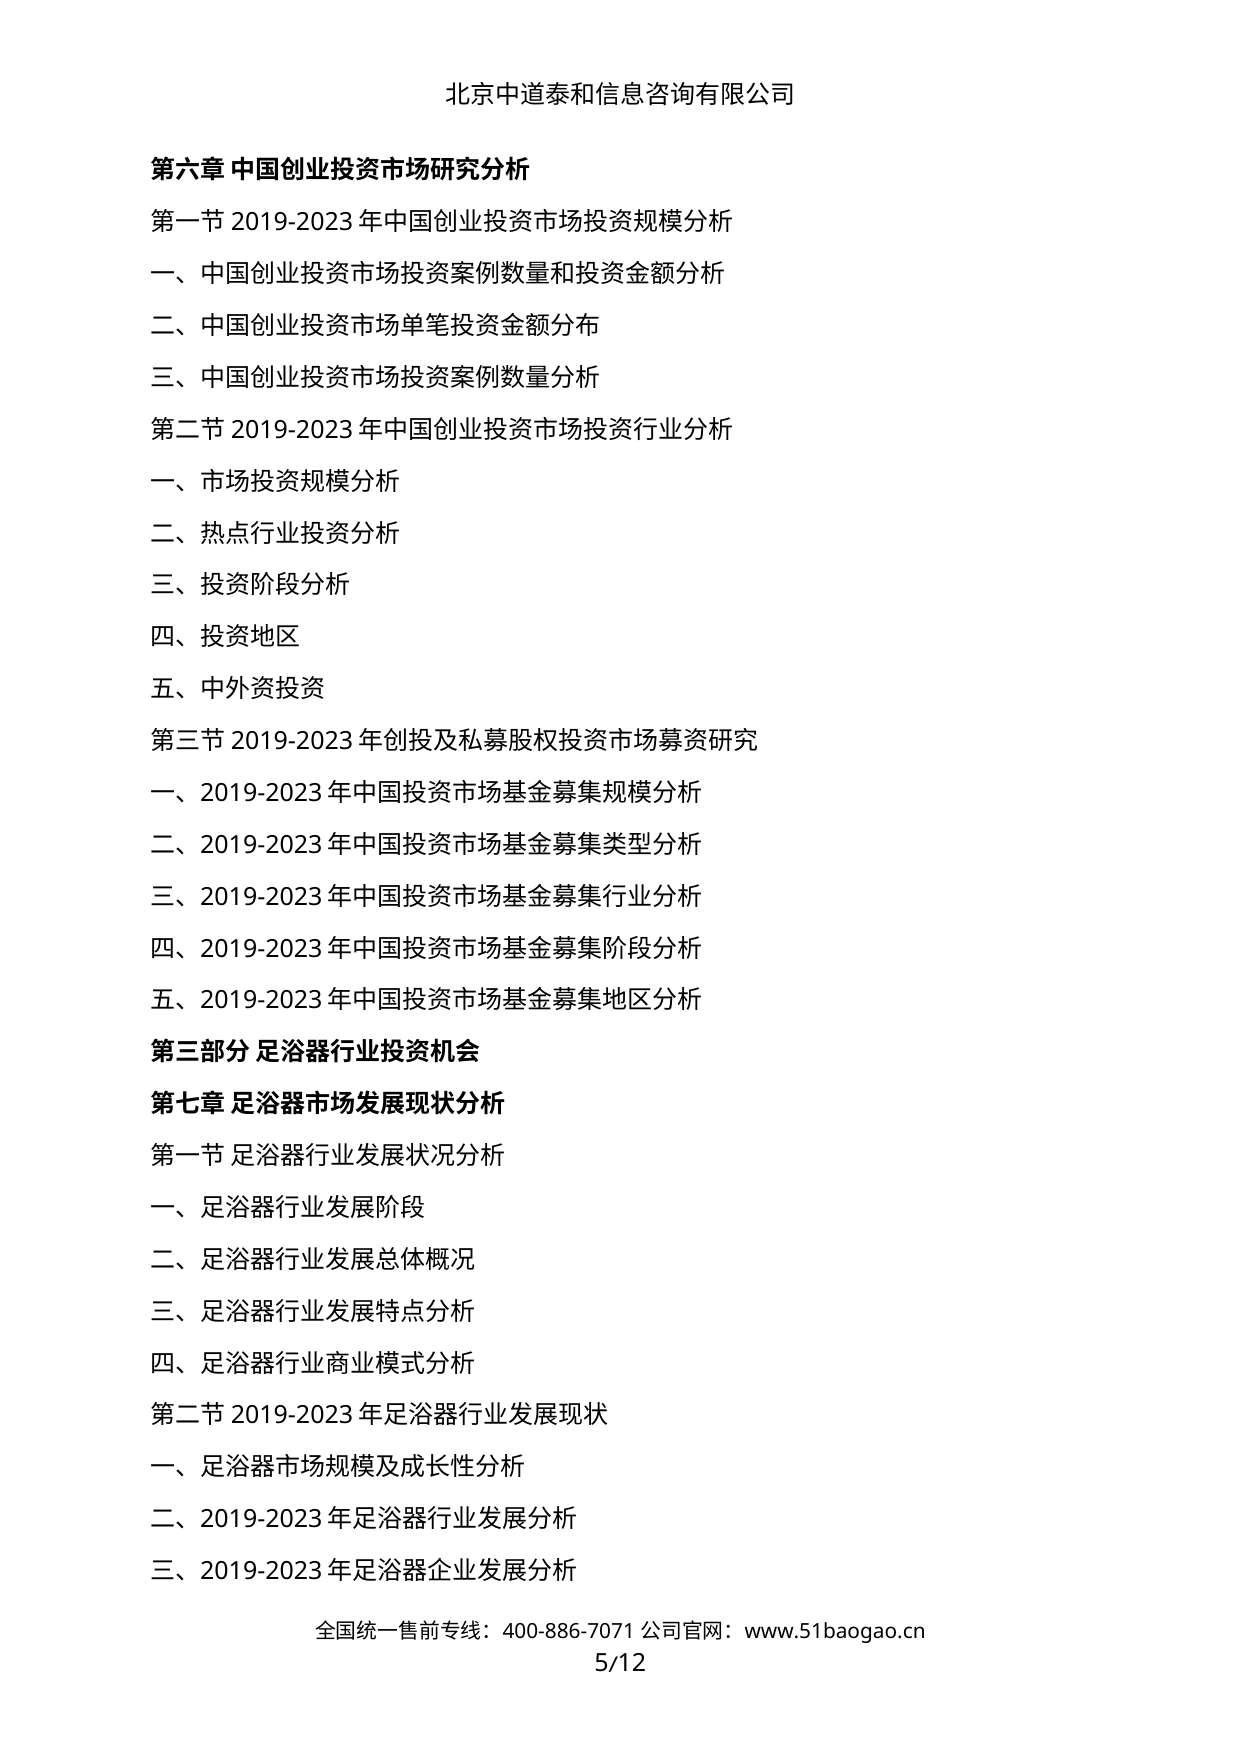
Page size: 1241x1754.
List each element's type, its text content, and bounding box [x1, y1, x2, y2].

text 第七章 足浴器市场发展现状分析 [150, 1084, 1090, 1120]
text 一、市场投资规模分析 [150, 461, 1090, 497]
text 三、2019-2023年足浴器企业发展分析 [150, 1551, 1090, 1587]
text 三、足浴器行业发展特点分析 [150, 1291, 1090, 1327]
text 五、中外资投资 [150, 669, 1090, 705]
text 四、2019-2023年中国投资市场基金募集阶段分析 [150, 928, 1090, 964]
text 二、足浴器行业发展总体概况 [150, 1239, 1090, 1276]
text 第六章 中国创业投资市场研究分析 [150, 150, 1090, 186]
text 五、2019-2023年中国投资市场基金募集地区分析 [150, 980, 1090, 1016]
text 三、投资阶段分析 [150, 565, 1090, 601]
text 第二节 2019-2023年足浴器行业发展现状 [150, 1395, 1090, 1431]
text 第一节 2019-2023年中国创业投资市场投资规模分析 [150, 202, 1090, 238]
text 三、2019-2023年中国投资市场基金募集行业分析 [150, 876, 1090, 912]
text 二、2019-2023年足浴器行业发展分析 [150, 1499, 1090, 1535]
text 第二节 2019-2023年中国创业投资市场投资行业分析 [150, 409, 1090, 446]
text 二、中国创业投资市场单笔投资金额分布 [150, 306, 1090, 342]
text 一、足浴器行业发展阶段 [150, 1187, 1090, 1224]
text 一、足浴器市场规模及成长性分析 [150, 1447, 1090, 1483]
text 四、投资地区 [150, 617, 1090, 653]
text 二、热点行业投资分析 [150, 513, 1090, 549]
text 四、足浴器行业商业模式分析 [150, 1343, 1090, 1379]
text 三、中国创业投资市场投资案例数量分析 [150, 357, 1090, 394]
text 第三节 2019-2023年创投及私募股权投资市场募资研究 [150, 721, 1090, 757]
text 一、2019-2023年中国投资市场基金募集规模分析 [150, 772, 1090, 809]
text 第三部分 足浴器行业投资机会 [150, 1032, 1090, 1068]
text 一、中国创业投资市场投资案例数量和投资金额分析 [150, 254, 1090, 290]
text 二、2019-2023年中国投资市场基金募集类型分析 [150, 824, 1090, 861]
text 第一节 足浴器行业发展状况分析 [150, 1136, 1090, 1172]
